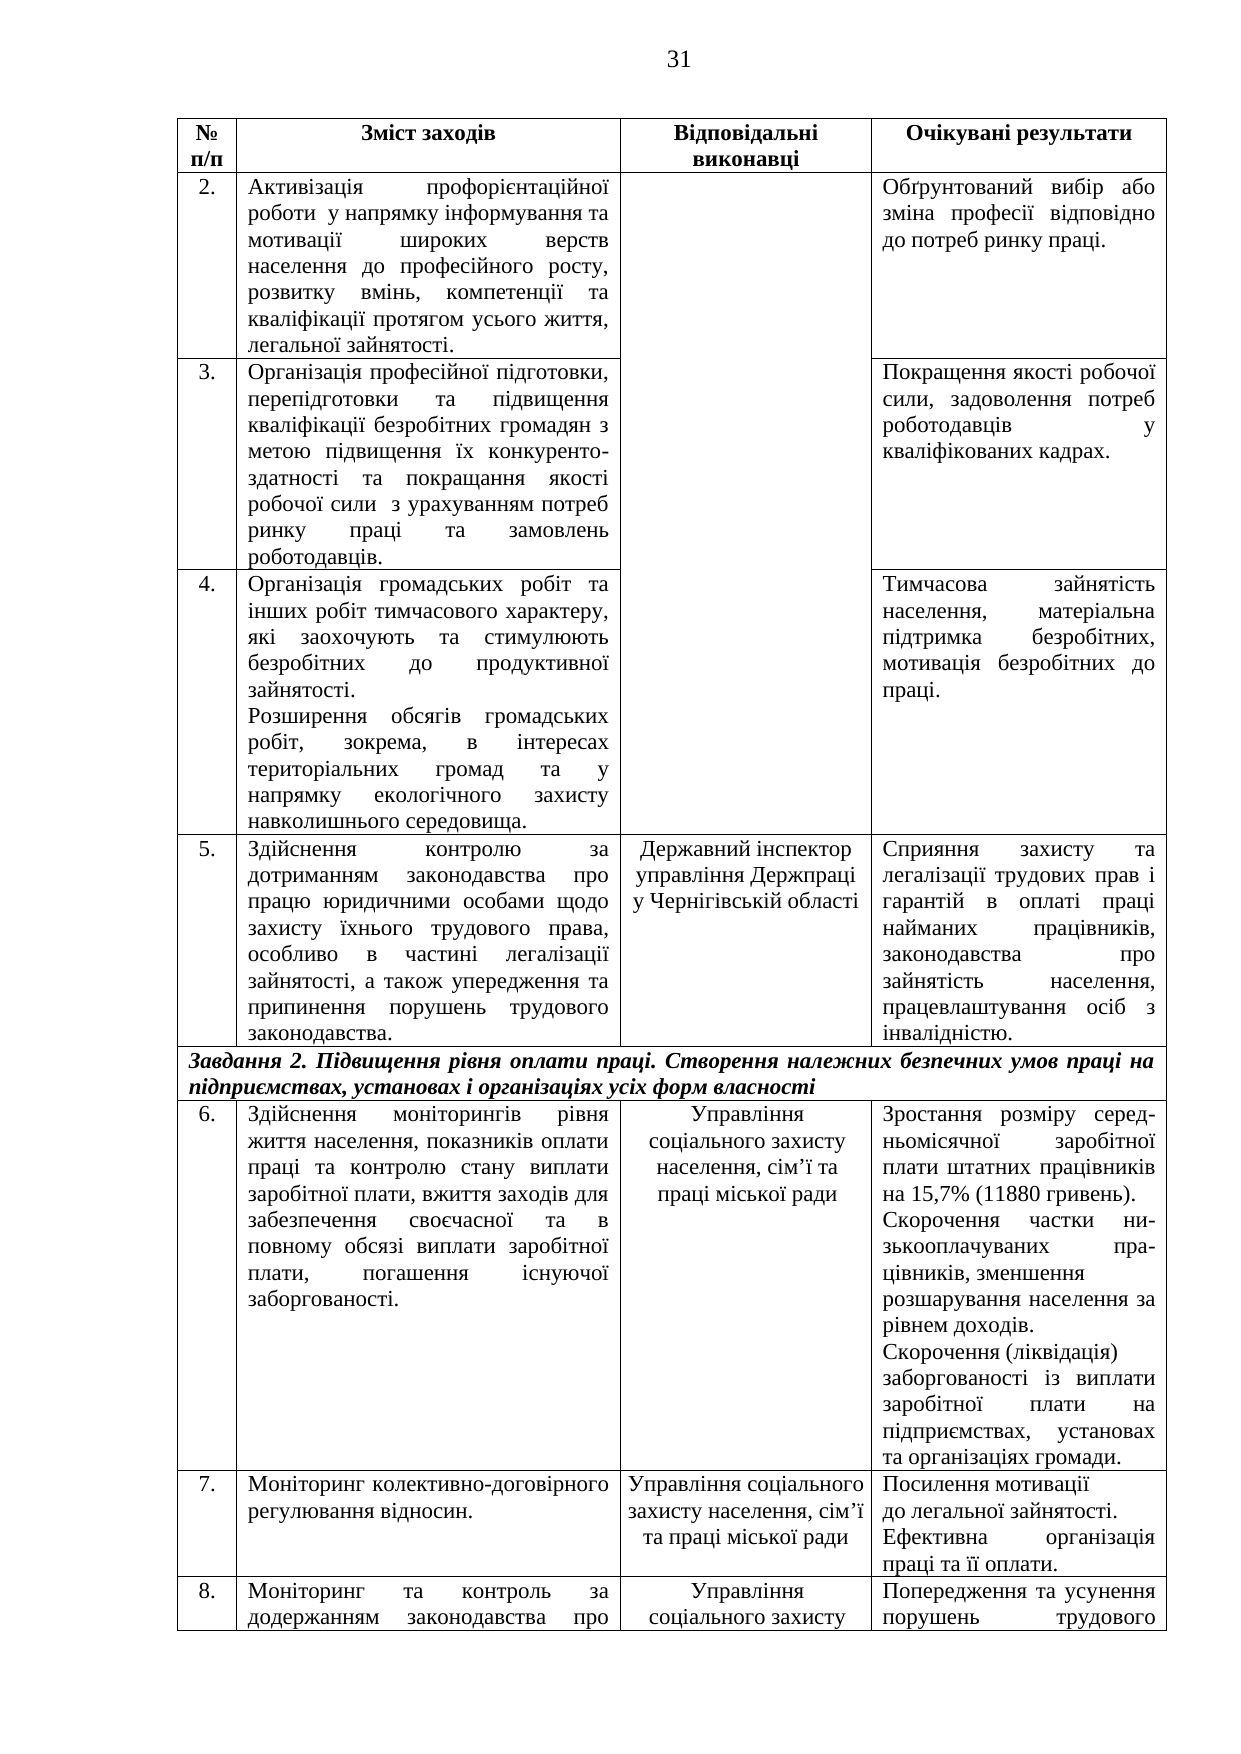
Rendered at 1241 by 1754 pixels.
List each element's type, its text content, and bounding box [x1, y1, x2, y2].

table_header № п/п [178, 119, 236, 172]
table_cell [237, 1577, 620, 1630]
table_cell 7. [178, 1471, 236, 1576]
table_cell 8. [178, 1577, 236, 1630]
table_cell Посилення мотивації до легальної зайнятості. Ефективна організація праці та її оплати. [872, 1471, 1166, 1576]
table_cell 2. [178, 173, 236, 357]
table_cell Організація громадських робіт та інших робіт тимчасового характеру, які заохочують та стимулюють безробітних до продуктивної зайнятості. Розширення обсягів громадських робіт, зокрема, в інтересах територіальних громад та у напрямку екологічного захисту навколишнього середовища. [237, 570, 620, 834]
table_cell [872, 1577, 1166, 1630]
table_cell Активізація профорієнтаційної роботи у напрямку інформування та мотивації широких верств населення до професійного росту, розвитку вмінь, компетенції та кваліфікації протягом усього життя, легальної зайнятості. [237, 173, 620, 357]
table_header Очікувані результати [872, 119, 1166, 172]
table_cell Управління соціального захисту населення, сім’ї та праці міської ради [621, 1471, 871, 1576]
table_cell Зростання розміру середньомісячної заробітної плати штатних працівників на 15,7% (11880 гривень). Скорочення частки низькооплачуваних працівників, зменшення розшарування населення за рівнем доходів. Скорочення (ліквідація) заборгованості із виплати заробітної плати на підприємствах, установах та організаціях громади. [872, 1101, 1166, 1469]
table_cell Здійснення контролю за дотриманням законодавства про працю юридичними особами щодо захисту їхнього трудового права, особливо в частині легалізації зайнятості, а також упередження та припинення порушень трудового законодавства. [237, 835, 620, 1046]
table_cell 4. [178, 570, 236, 834]
table_cell Здійснення моніторингів рівня життя населення, показників оплати праці та контролю стану виплати заробітної плати, вжиття заходів для забезпечення своєчасної та в повному обсязі виплати заробітної плати, погашення існуючої заборгованості. [237, 1101, 620, 1469]
table_cell Моніторинг колективно-договірного регулювання відносин. [237, 1471, 620, 1576]
table_cell Тимчасова зайнятість населення, матеріальна підтримка безробітних, мотивація безробітних до праці. [872, 570, 1166, 834]
table_cell 5. [178, 835, 236, 1046]
table_cell Управління соціального захисту населення, сім’ї та праці міської ради [621, 1101, 871, 1469]
table_cell Організація професійної підготовки, перепідготовки та підвищення кваліфікації безробітних громадян з метою підвищення їх конкурентоздатності та покращання якості робочої сили з урахуванням потреб ринку праці та замовлень роботодавців. [237, 359, 620, 569]
table_header Зміст заходів [237, 119, 620, 172]
table_cell 6. [178, 1101, 236, 1469]
table_cell Сприяння захисту та легалізації трудових прав і гарантій в оплаті праці найманих працівників, законодавства про зайнятість населення, працевлаштування осіб з інвалідністю. [872, 835, 1166, 1046]
table_cell Державний інспектор управління Держпраці у Чернігівській області [621, 835, 871, 1046]
table_cell Покращення якості робочої сили, задоволення потреб роботодавців у кваліфікованих кадрах. [872, 359, 1166, 569]
table_cell Обґрунтований вибір або зміна професії відповідно до потреб ринку праці. [872, 173, 1166, 357]
table_header Відповідальні виконавці [621, 119, 871, 172]
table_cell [621, 1577, 871, 1630]
table_cell Завдання 2. Підвищення рівня оплати праці. Створення належних безпечних умов праці на підприємствах, установах і організаціях усіх форм власності [178, 1047, 1166, 1099]
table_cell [621, 173, 871, 834]
table_cell 3. [178, 359, 236, 569]
